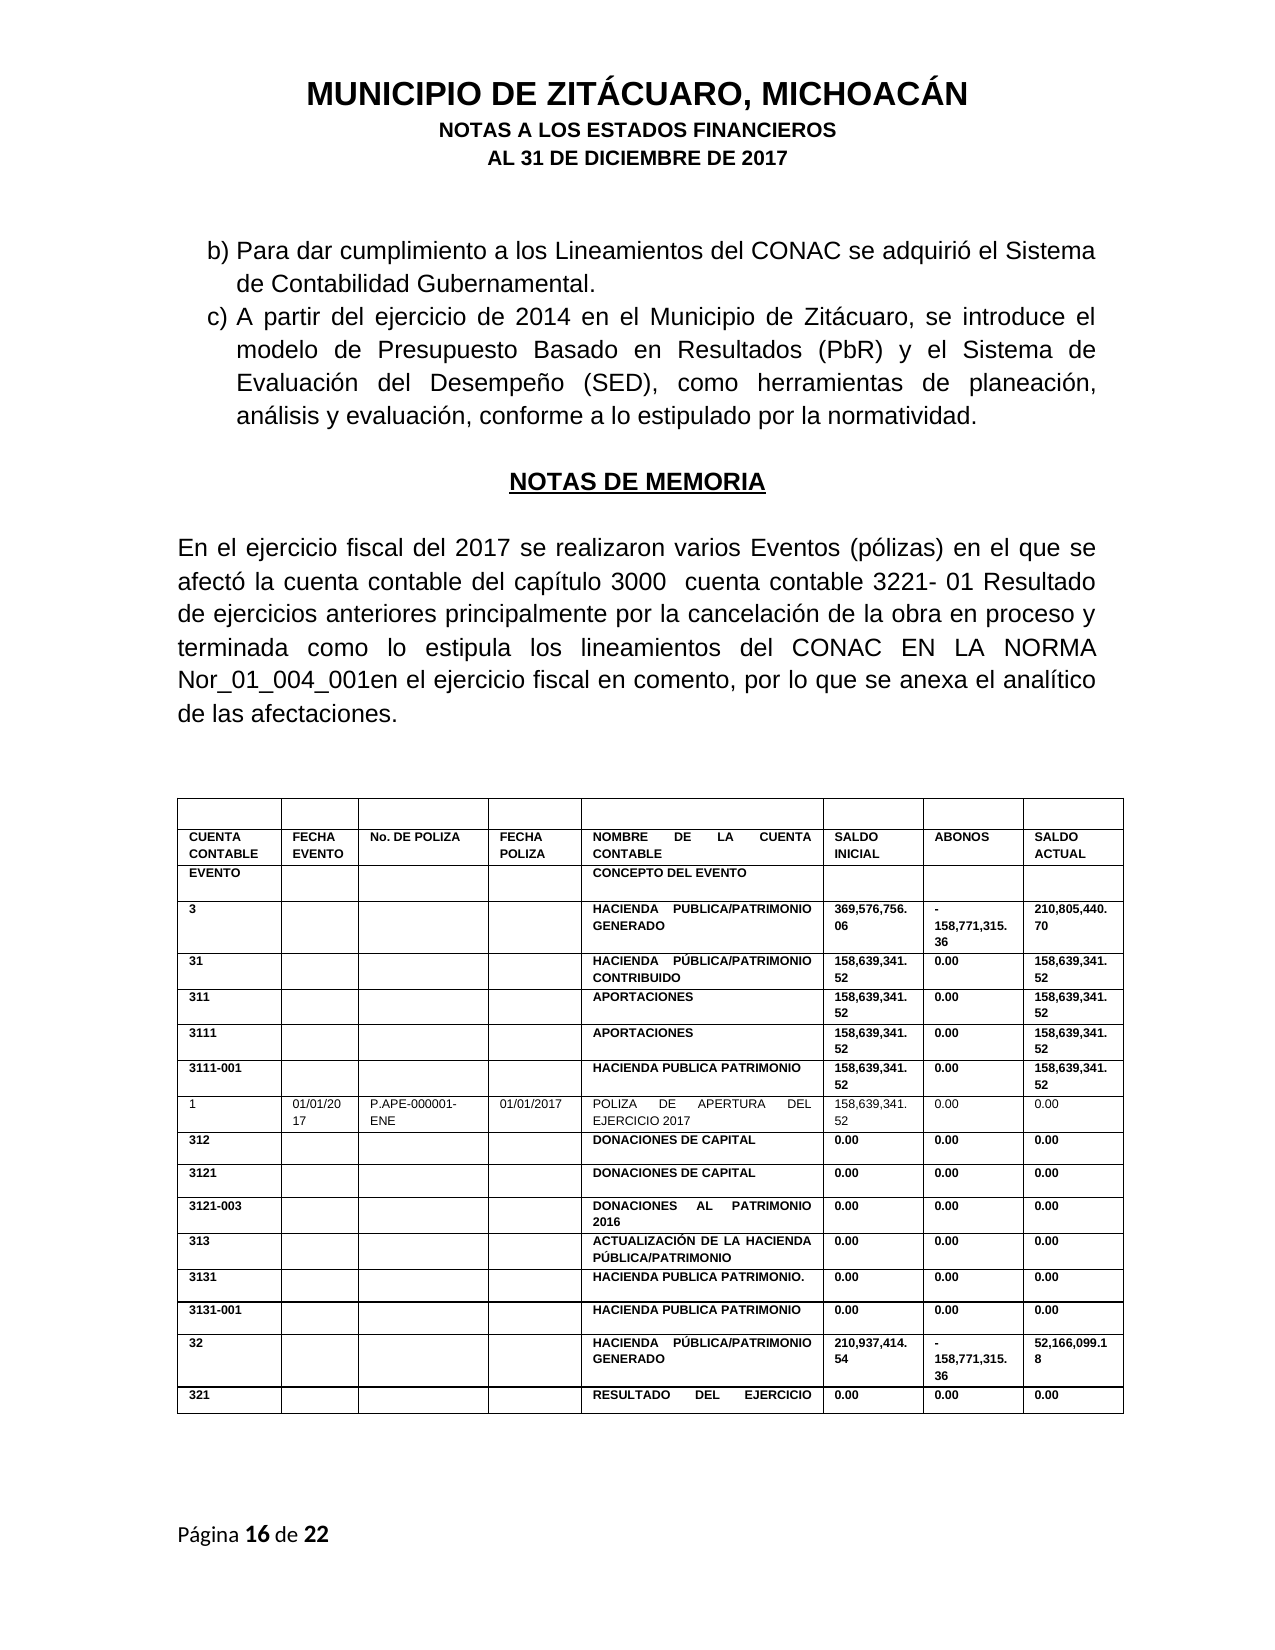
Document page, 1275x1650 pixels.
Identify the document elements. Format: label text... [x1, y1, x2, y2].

table_cell 210,805,440.70 [1024, 902, 1123, 953]
table_cell [359, 1335, 488, 1386]
table_cell 0.00 [824, 1388, 923, 1413]
table_cell 0.00 [924, 1165, 1023, 1197]
text En el ejercicio fiscal del 2017 se realizaron varios Eventos (pólizas) en el que se afectó la cuenta contable del capítulo 3000 cuenta contable 3221- 01 Resultado de ejercicios anteriores principalmente por la cancelación de la obra en proceso y terminada como lo estipula los lineamientos del CONAC EN LA NORMA Nor_01_004_001en el ejercicio fiscal en comento, por lo que se anexa el analítico de las afectaciones. [177, 533, 1098, 727]
table_cell 369,576,756.06 [824, 902, 923, 953]
table_cell 158,639,341.52 [824, 1061, 923, 1096]
table_cell 0.00 [824, 1303, 923, 1334]
table_cell 01/01/2017 [489, 1097, 581, 1132]
table_cell 0.00 [924, 990, 1023, 1024]
table_cell -158,771,315.36 [924, 902, 1023, 953]
table_cell 0.00 [924, 1198, 1023, 1233]
table_cell [282, 1061, 358, 1096]
table_cell 0.00 [1024, 1234, 1123, 1269]
table_cell 0.00 [924, 1270, 1023, 1301]
table_cell [489, 1025, 581, 1060]
table_cell 52,166,099.18 [1024, 1335, 1123, 1386]
table_cell [489, 1234, 581, 1269]
table_cell DONACIONES AL PATRIMONIO 2016 [582, 1198, 823, 1233]
table_cell 0.00 [924, 1234, 1023, 1269]
table_cell 0.00 [1024, 1097, 1123, 1132]
table_cell 0.00 [824, 1133, 923, 1164]
table_cell 31 [178, 954, 281, 989]
table_cell [282, 954, 358, 989]
table_cell 0.00 [924, 1133, 1023, 1164]
table_cell 321 [178, 1388, 281, 1413]
table_cell 32 [178, 1335, 281, 1386]
list Para dar cumplimiento a los Lineamientos del CONAC se adquirió el Sistema de Contabilidad Gubernamental. [207, 236, 1098, 298]
table_cell [359, 902, 488, 953]
table_header [489, 799, 581, 829]
table_cell 158,639,341.52 [1024, 990, 1123, 1024]
table_cell HACIENDA PUBLICA PATRIMONIO [582, 1061, 823, 1096]
table_cell [1024, 866, 1123, 901]
table_cell 0.00 [924, 1061, 1023, 1096]
table_cell 0.00 [924, 954, 1023, 989]
table_cell 01/01/2017 [282, 1097, 358, 1132]
table_cell [282, 1270, 358, 1301]
table_cell 158,639,341.52 [824, 954, 923, 989]
table_cell [359, 1388, 488, 1413]
table_header [582, 799, 823, 829]
table_cell 158,639,341.52 [1024, 954, 1123, 989]
table_cell DONACIONES DE CAPITAL [582, 1133, 823, 1164]
table_cell 0.00 [824, 1270, 923, 1301]
table_cell [282, 1198, 358, 1233]
list A partir del ejercicio de 2014 en el Municipio de Zitácuaro, se introduce el modelo de Presupuesto Basado en Resultados (PbR) y el Sistema de Evaluación del Desempeño (SED), como herramientas de planeación, análisis y evaluación, conforme a lo estipulado por la normatividad. [207, 302, 1098, 430]
table_cell 3131 [178, 1270, 281, 1301]
table_cell [489, 1303, 581, 1334]
table_header [824, 799, 923, 829]
table_cell 1 [178, 1097, 281, 1132]
table_cell HACIENDA PUBLICA/PATRIMONIO GENERADO [582, 902, 823, 953]
table_cell APORTACIONES [582, 990, 823, 1024]
table_cell 158,639,341.52 [824, 1025, 923, 1060]
table_cell SALDO ACTUAL [1024, 830, 1123, 865]
table_cell APORTACIONES [582, 1025, 823, 1060]
table_cell 3131-001 [178, 1303, 281, 1334]
table_cell [282, 1388, 358, 1413]
table_cell 0.00 [1024, 1270, 1123, 1301]
table_cell NOMBRE DE LA CUENTA CONTABLE [582, 830, 823, 865]
table_cell HACIENDA PUBLICA PATRIMONIO. [582, 1270, 823, 1301]
table_cell 0.00 [1024, 1198, 1123, 1233]
table_cell 0.00 [924, 1303, 1023, 1334]
table_cell 3111-001 [178, 1061, 281, 1096]
table_cell [359, 1303, 488, 1334]
table_cell [924, 866, 1023, 901]
table_cell 0.00 [1024, 1388, 1123, 1413]
table_header [1024, 799, 1123, 829]
table_cell 3121 [178, 1165, 281, 1197]
table_cell POLIZA DE APERTURA DEL EJERCICIO 2017 [582, 1097, 823, 1132]
table_header [178, 799, 281, 829]
table_cell [359, 866, 488, 901]
table_cell 0.00 [1024, 1303, 1123, 1334]
table_cell 0.00 [824, 1234, 923, 1269]
table_cell [282, 1303, 358, 1334]
table_cell 0.00 [1024, 1165, 1123, 1197]
table_cell 3111 [178, 1025, 281, 1060]
table_cell DONACIONES DE CAPITAL [582, 1165, 823, 1197]
table_cell EVENTO [178, 866, 281, 901]
table_cell [282, 866, 358, 901]
table_cell 0.00 [924, 1388, 1023, 1413]
table_cell HACIENDA PÚBLICA/PATRIMONIO CONTRIBUIDO [582, 954, 823, 989]
table_cell [489, 1335, 581, 1386]
table_cell 0.00 [1024, 1133, 1123, 1164]
table_cell [489, 954, 581, 989]
table_cell [359, 1165, 488, 1197]
table_cell [282, 1133, 358, 1164]
table_cell [359, 1133, 488, 1164]
table_cell [489, 1133, 581, 1164]
table_cell 158,639,341.52 [1024, 1061, 1123, 1096]
table_cell [359, 1061, 488, 1096]
table_cell 0.00 [824, 1165, 923, 1197]
table_cell 3121-003 [178, 1198, 281, 1233]
table_cell 158,639,341.52 [824, 990, 923, 1024]
table_cell SALDO INICIAL [824, 830, 923, 865]
table_cell CONCEPTO DEL EVENTO [582, 866, 823, 901]
table_cell FECHA EVENTO [282, 830, 358, 865]
table_cell ABONOS [924, 830, 1023, 865]
table_cell 210,937,414.54 [824, 1335, 923, 1386]
text NOTAS DE MEMORIA [177, 467, 1098, 496]
table_cell HACIENDA PUBLICA PATRIMONIO [582, 1303, 823, 1334]
table_cell [489, 1198, 581, 1233]
table_cell P.APE-000001-ENE [359, 1097, 488, 1132]
table_cell FECHA POLIZA [489, 830, 581, 865]
table_cell 0.00 [924, 1025, 1023, 1060]
table_cell 313 [178, 1234, 281, 1269]
table_cell ACTUALIZACIÓN DE LA HACIENDA PÚBLICA/PATRIMONIO [582, 1234, 823, 1269]
table_cell [359, 1025, 488, 1060]
table_cell [489, 1270, 581, 1301]
table_cell [359, 1198, 488, 1233]
table_cell [824, 866, 923, 901]
table_cell [282, 1234, 358, 1269]
table_cell [489, 1388, 581, 1413]
table_cell 3 [178, 902, 281, 953]
table_cell 312 [178, 1133, 281, 1164]
table_cell 158,639,341.52 [824, 1097, 923, 1132]
table_cell 158,639,341.52 [1024, 1025, 1123, 1060]
table_cell [489, 1165, 581, 1197]
table_cell 0.00 [924, 1097, 1023, 1132]
table_cell CUENTA CONTABLE [178, 830, 281, 865]
table_cell [282, 1025, 358, 1060]
table_cell [359, 1270, 488, 1301]
table_cell [489, 990, 581, 1024]
table_cell [282, 1165, 358, 1197]
table_cell 311 [178, 990, 281, 1024]
table_cell No. DE POLIZA [359, 830, 488, 865]
table_cell [359, 990, 488, 1024]
table_cell HACIENDA PÚBLICA/PATRIMONIO GENERADO [582, 1335, 823, 1386]
table_cell [282, 990, 358, 1024]
table_cell [359, 1234, 488, 1269]
table_cell [489, 902, 581, 953]
table_cell 0.00 [824, 1198, 923, 1233]
table_cell [282, 902, 358, 953]
table_header [359, 799, 488, 829]
table_header [924, 799, 1023, 829]
table_cell -158,771,315.36 [924, 1335, 1023, 1386]
table_cell [282, 1335, 358, 1386]
table_cell [359, 954, 488, 989]
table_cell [582, 1388, 823, 1413]
table_header [282, 799, 358, 829]
table_cell [489, 866, 581, 901]
table_cell [489, 1061, 581, 1096]
